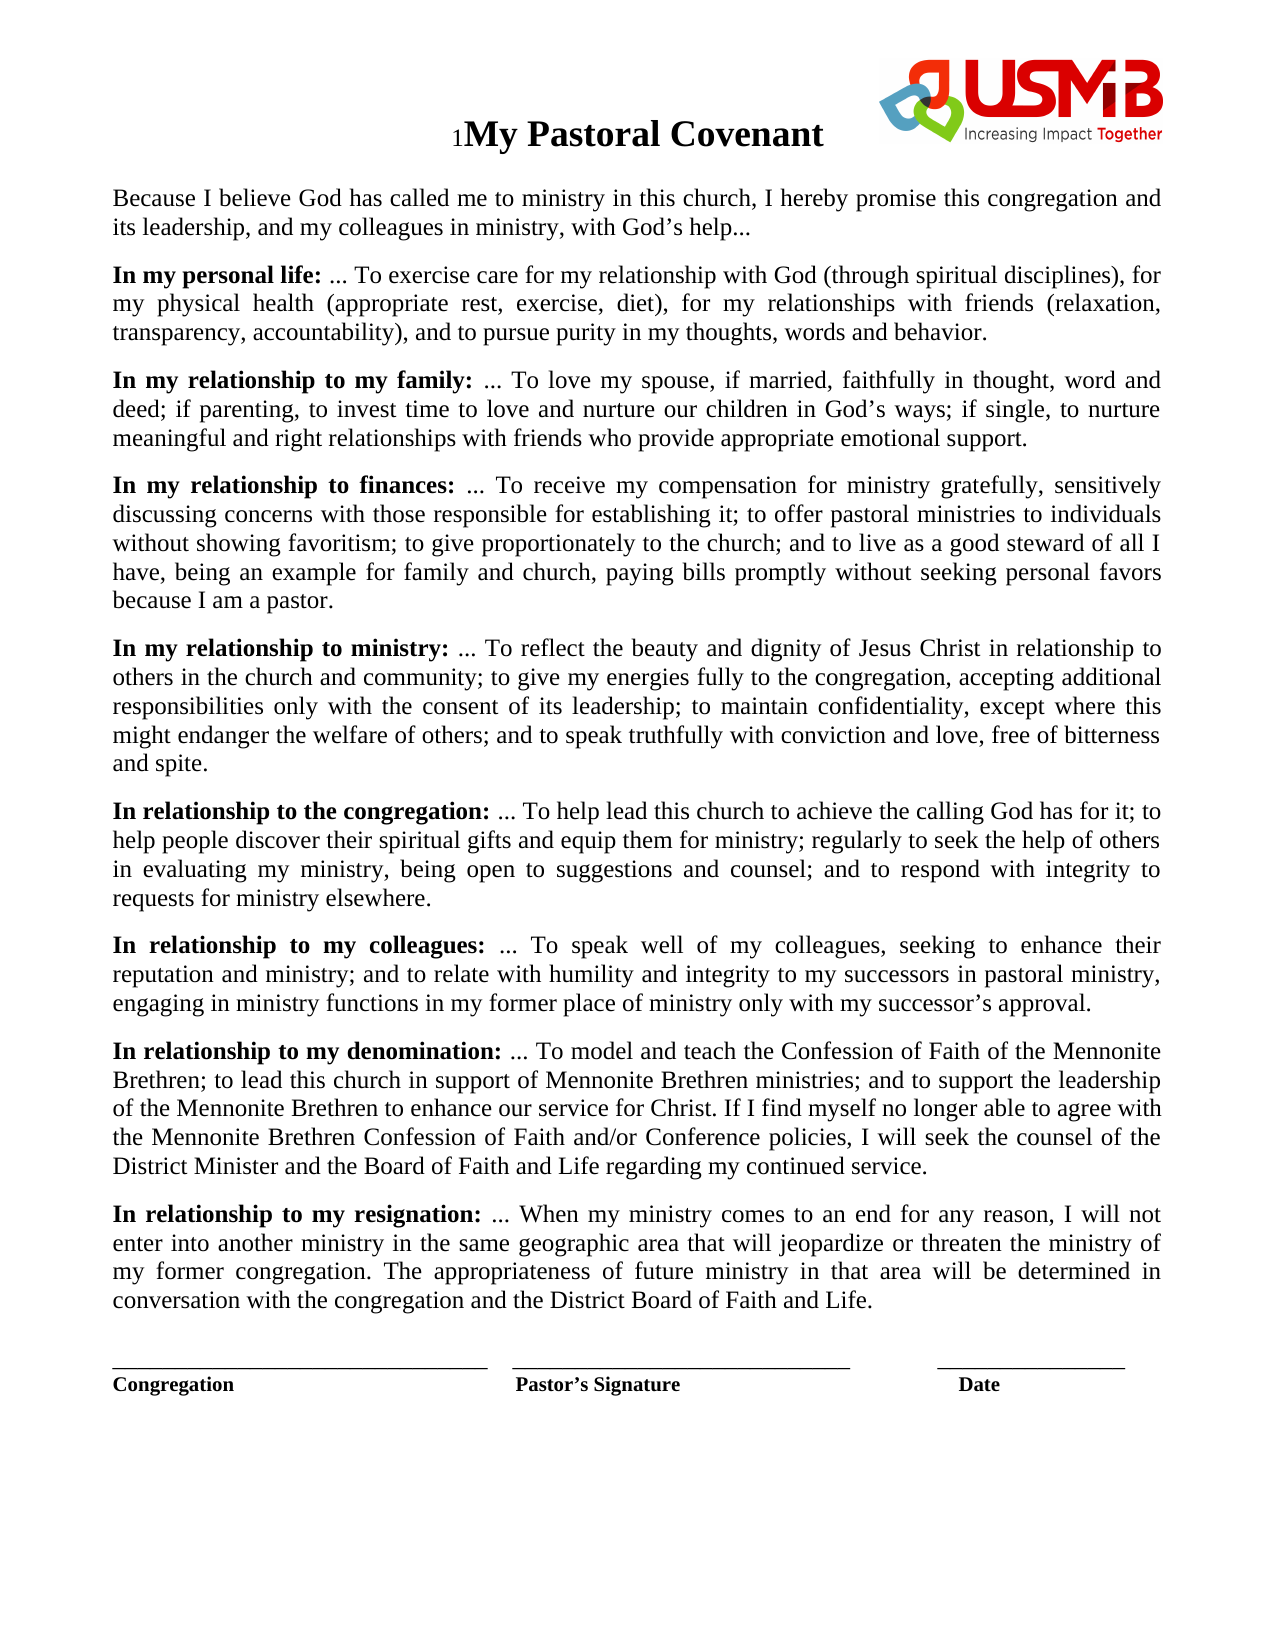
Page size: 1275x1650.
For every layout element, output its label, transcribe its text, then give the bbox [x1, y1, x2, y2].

text In my personal life: ... To exercise care for my relationship with God (through spiritual disciplines), for my physical health (appropriate rest, exercise, diet), for my relationships with friends (relaxation, transparency, accountability), and to pursue purity in my thoughts, words and behavior. [112, 260, 1162, 346]
text In relationship to my denomination: ... To model and teach the Confession of Faith of the Mennonite Brethren; to lead this church in support of Mennonite Brethren ministries; and to support the leadership of the Mennonite Brethren to enhance our service for Christ. If I find myself no longer able to agree with the Mennonite Brethren Confession of Faith and/or Conference policies, I will seek the counsel of the District Minister and the Board of Faith and Life regarding my continued service. [112, 1036, 1162, 1180]
text Because I believe God has called me to ministry in this church, I hereby promise this congregation and its leadership, and my colleagues in ministry, with God’s help... [112, 183, 1162, 241]
text In my relationship to finances: ... To receive my compensation for ministry gratefully, sensitively discussing concerns with those responsible for establishing it; to offer pastoral ministries to individuals without showing favoritism; to give proportionately to the church; and to live as a good steward of all I have, being an example for family and church, paying bills promptly without seeking personal favors because I am a pastor. [112, 471, 1162, 614]
text Congregation Pastor’s Signature Date [112, 1371, 1162, 1396]
picture [878, 58, 1164, 144]
text My Pastoral Covenant [112, 111, 1162, 154]
text In my relationship to my family: ... To love my spouse, if married, faithfully in thought, word and deed; if parenting, to invest time to love and nurture our children in God’s ways; if single, to nurture meaningful and right relationships with friends who provide appropriate emotional support. [112, 365, 1162, 451]
text In relationship to my resignation: ... When my ministry comes to an end for any reason, I will not enter into another ministry in the same geographic area that will jeopardize or threaten the ministry of my former congregation. The appropriateness of future ministry in that area will be determined in conversation with the congregation and the District Board of Faith and Life. [112, 1199, 1162, 1314]
text ______________________________ ___________________________ _______________ [112, 1343, 1162, 1371]
text In my relationship to ministry: ... To reflect the beauty and dignity of Jesus Christ in relationship to others in the church and community; to give my energies fully to the congregation, accepting additional responsibilities only with the consent of its leadership; to maintain confidentiality, except where this might endanger the welfare of others; and to speak truthfully with conviction and love, free of bitterness and spite. [112, 633, 1162, 777]
text In relationship to my colleagues: ... To speak well of my colleagues, seeking to enhance their reputation and ministry; and to relate with humility and integrity to my successors in pastoral ministry, engaging in ministry functions in my former place of ministry only with my successor’s approval. [112, 931, 1162, 1017]
text In relationship to the congregation: ... To help lead this church to achieve the calling God has for it; to help people discover their spiritual gifts and equip them for ministry; regularly to seek the help of others in evaluating my ministry, being open to suggestions and counsel; and to respond with integrity to requests for ministry elsewhere. [112, 796, 1162, 911]
